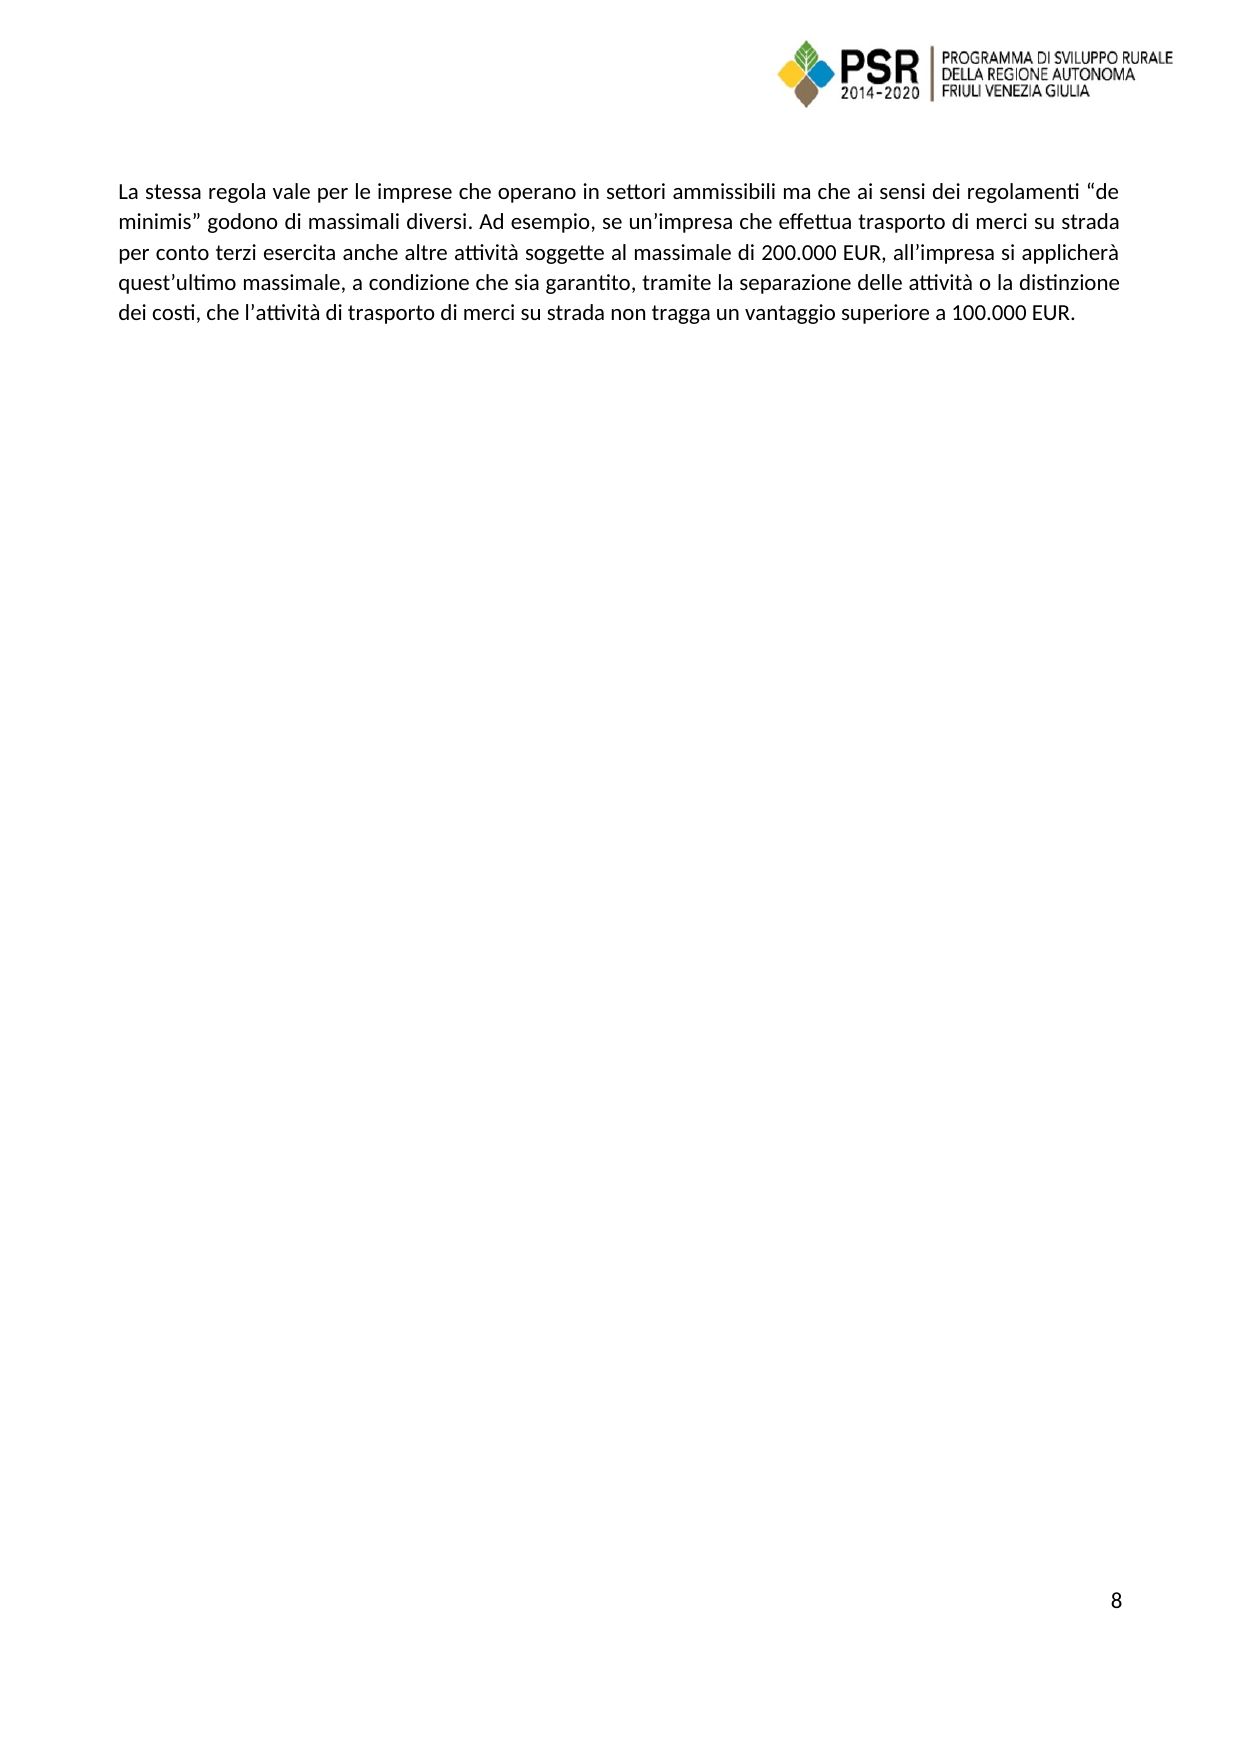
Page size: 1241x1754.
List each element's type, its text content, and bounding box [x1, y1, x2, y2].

text La stessa regola vale per le imprese che operano in settori ammissibili ma che ai sensi dei regolamenti “de minimis” godono di massimali diversi. Ad esempio, se un’impresa che effettua trasporto di merci su strada per conto terzi esercita anche altre attività soggette al massimale di 200.000 EUR, all’impresa si applicherà quest’ultimo massimale, a condizione che sia garantito, tramite la separazione delle attività o la distinzione dei costi, che l’attività di trasporto di merci su strada non tragga un vantaggio superiore a 100.000 EUR. [118, 177, 1122, 326]
picture [767, 38, 1176, 110]
